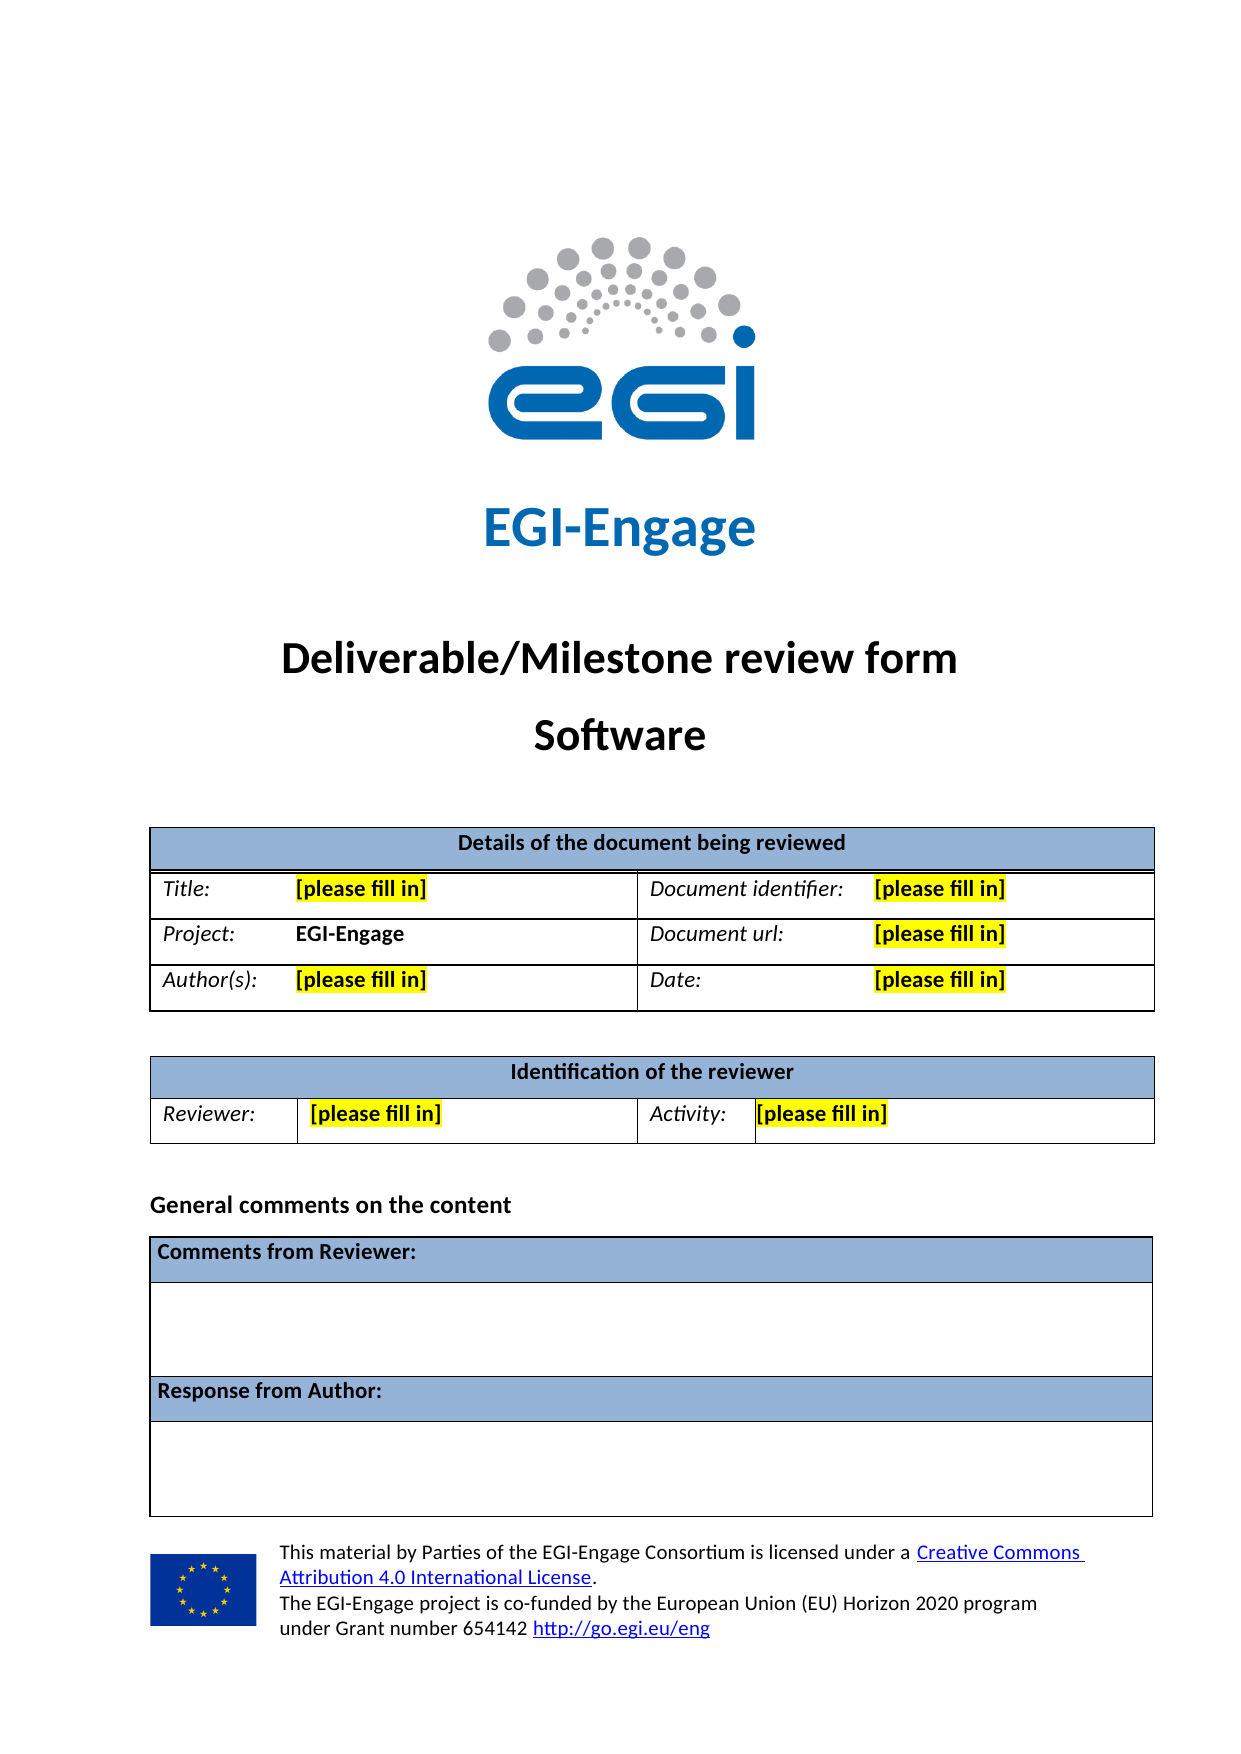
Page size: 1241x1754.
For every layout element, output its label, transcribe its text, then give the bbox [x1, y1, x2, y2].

table_header Identification of the reviewer [151, 1057, 1154, 1098]
table_cell [151, 1422, 1152, 1516]
table_header Comments from Reviewer: [151, 1238, 1152, 1282]
table_cell [please fill in] [874, 874, 1154, 918]
table_cell [151, 1283, 1152, 1376]
table_cell [please fill in] [298, 1099, 637, 1143]
text EGI-Engage [150, 489, 1090, 561]
table_cell Author(s): [151, 966, 283, 1010]
table_header Details of the document being reviewed [151, 828, 1154, 869]
table_cell [please fill in] [283, 874, 637, 918]
table_cell Document url: [638, 920, 873, 964]
picture [150, 1554, 257, 1626]
table_cell Project: [151, 920, 283, 964]
table_cell Activity: [638, 1099, 755, 1143]
title Deliverable/Milestone review form [150, 629, 1090, 684]
table_cell Date: [638, 966, 873, 1010]
table_cell Reviewer: [151, 1099, 297, 1143]
table_cell [please fill in] [756, 1099, 1154, 1143]
table_cell Document identifier: [638, 874, 873, 918]
text General comments on the content [150, 1189, 1090, 1219]
table_cell Response from Author: [151, 1377, 1152, 1421]
table_cell Title: [151, 874, 283, 918]
picture [452, 206, 788, 473]
table_cell [please fill in] [283, 966, 637, 1010]
table_cell EGI-Engage [283, 920, 637, 964]
table_cell [please fill in] [874, 966, 1154, 1010]
table_cell [please fill in] [874, 920, 1154, 964]
title Software [150, 705, 1090, 761]
